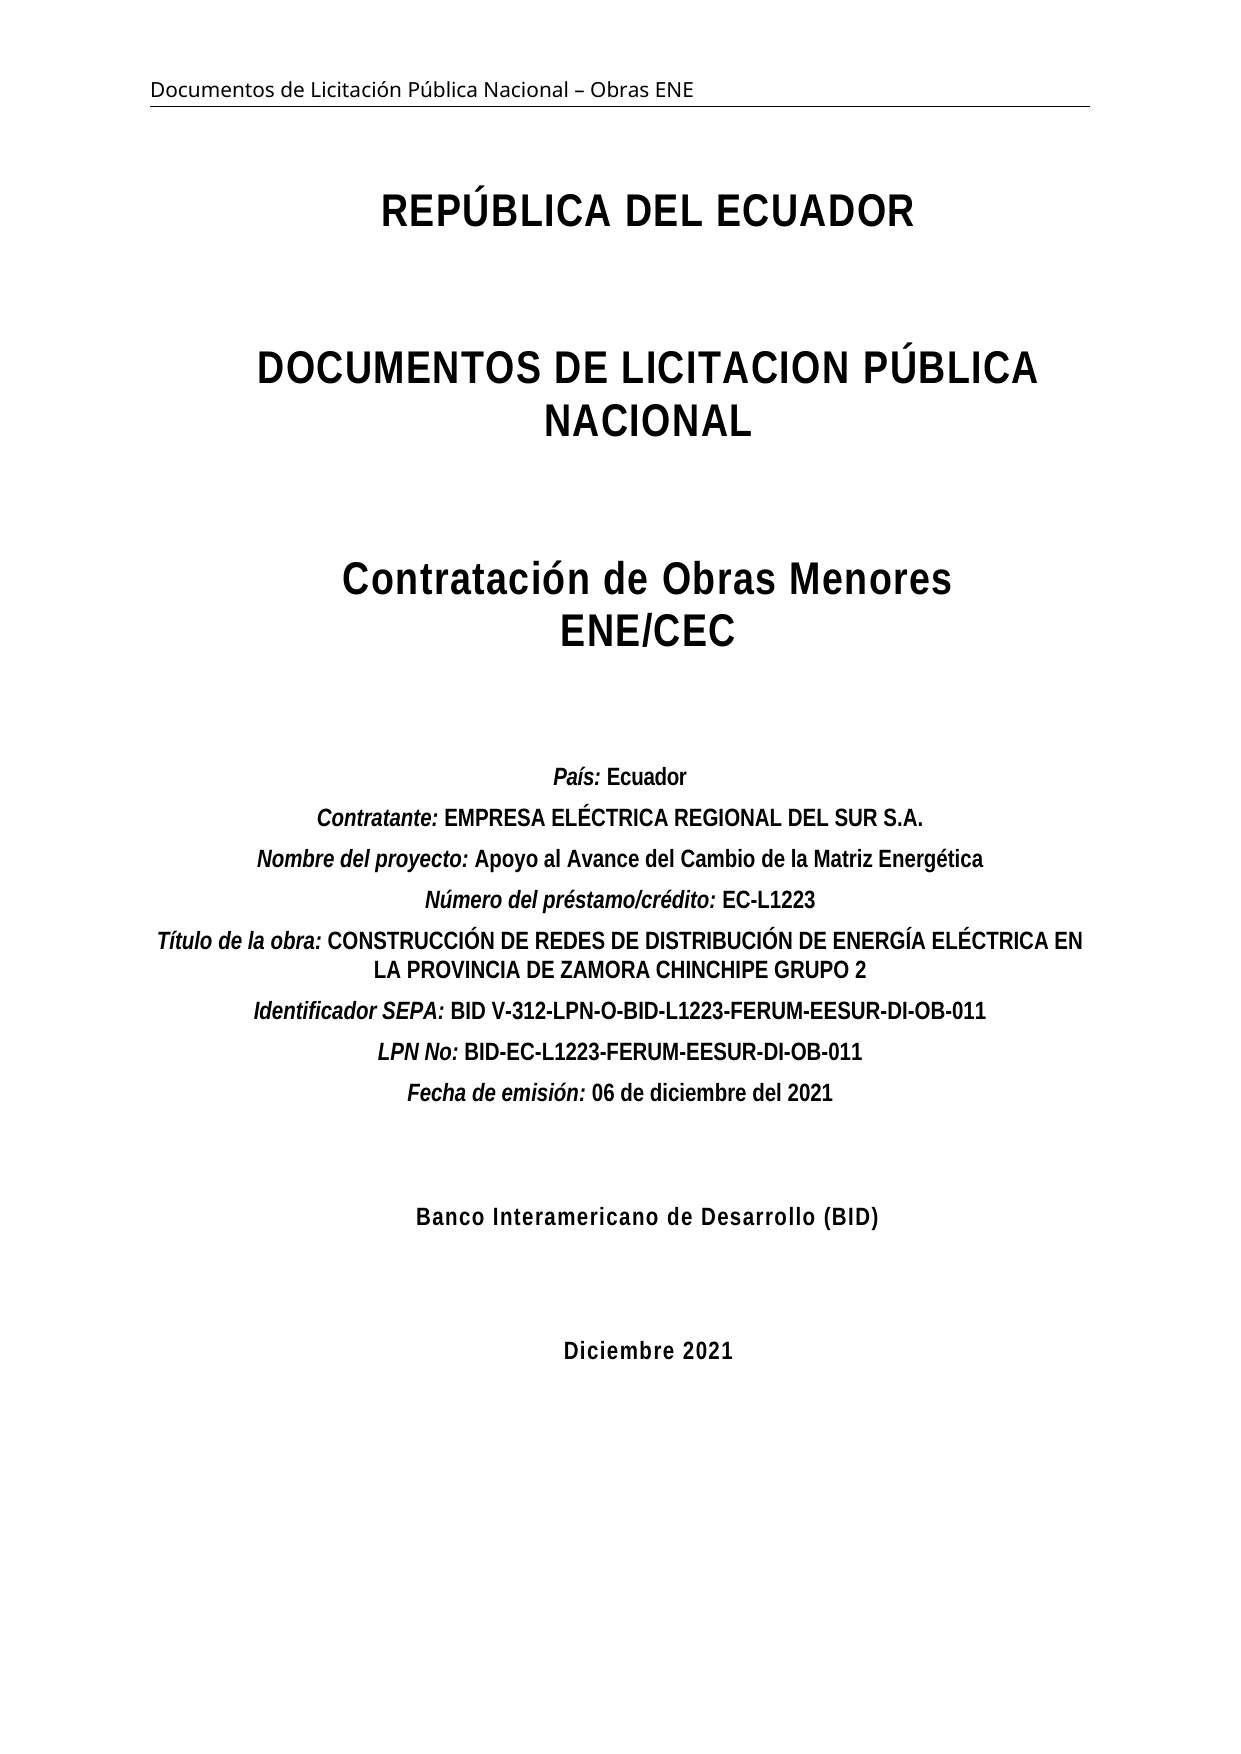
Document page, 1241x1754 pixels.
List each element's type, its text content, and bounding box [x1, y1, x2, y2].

text Identificador SEPA: BID V-312-LPN-O-BID-L1223-FERUM-EESUR-DI-OB-011 [150, 996, 1090, 1025]
title Banco Interamericano de Desarrollo (BID) [150, 1202, 1146, 1231]
text Número del préstamo/crédito: EC-L1223 [150, 885, 1090, 914]
text LPN No: BID-EC-L1223-FERUM-EESUR-DI-OB-011 [150, 1037, 1090, 1066]
title REPÚBLICA DEL ECUADOR [150, 183, 1146, 236]
text Fecha de emisión: 06 de diciembre del 2021 [150, 1078, 1090, 1107]
subtitle País: Ecuador [150, 762, 1090, 790]
text Nombre del proyecto: Apoyo al Avance del Cambio de la Matriz Energética [150, 844, 1090, 873]
text Título de la obra: CONSTRUCCIÓN DE REDES DE DISTRIBUCIÓN DE ENERGÍA ELÉCTRICA EN LA PROVINCIA DE ZAMORA CHINCHIPE GRUPO 2 [150, 926, 1090, 984]
title Contratación de Obras Menores [150, 551, 1146, 604]
title Diciembre 2021 [150, 1336, 1146, 1364]
title ENE/CEC [150, 604, 1146, 657]
title DOCUMENTOS DE LICITACION PÚBLICA NACIONAL [150, 341, 1146, 446]
text Contratante: EMPRESA ELÉCTRICA REGIONAL DEL SUR S.A. [150, 803, 1090, 832]
